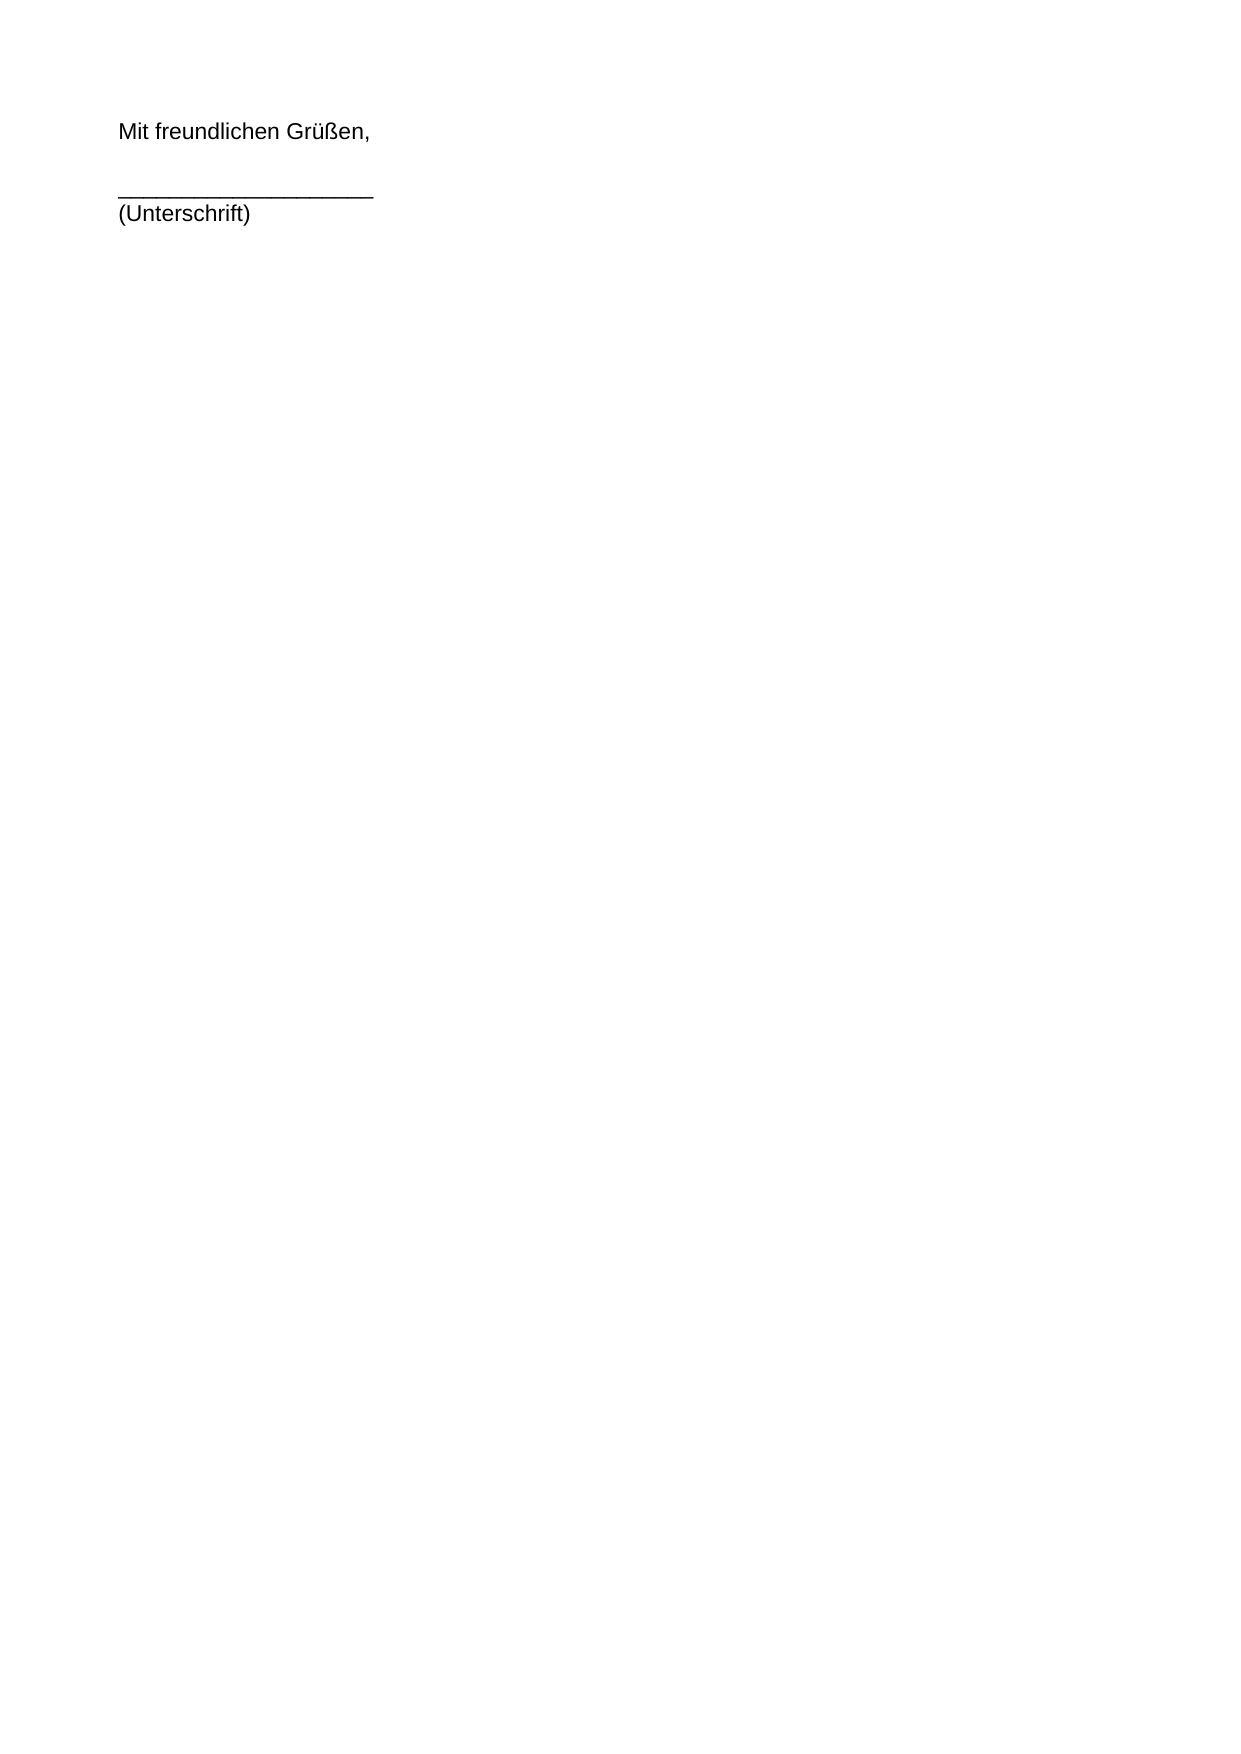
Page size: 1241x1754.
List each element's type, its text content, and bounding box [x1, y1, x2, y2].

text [118, 118, 1122, 173]
text (Unterschrift) [118, 199, 1122, 226]
text ____________________ [118, 173, 1122, 199]
